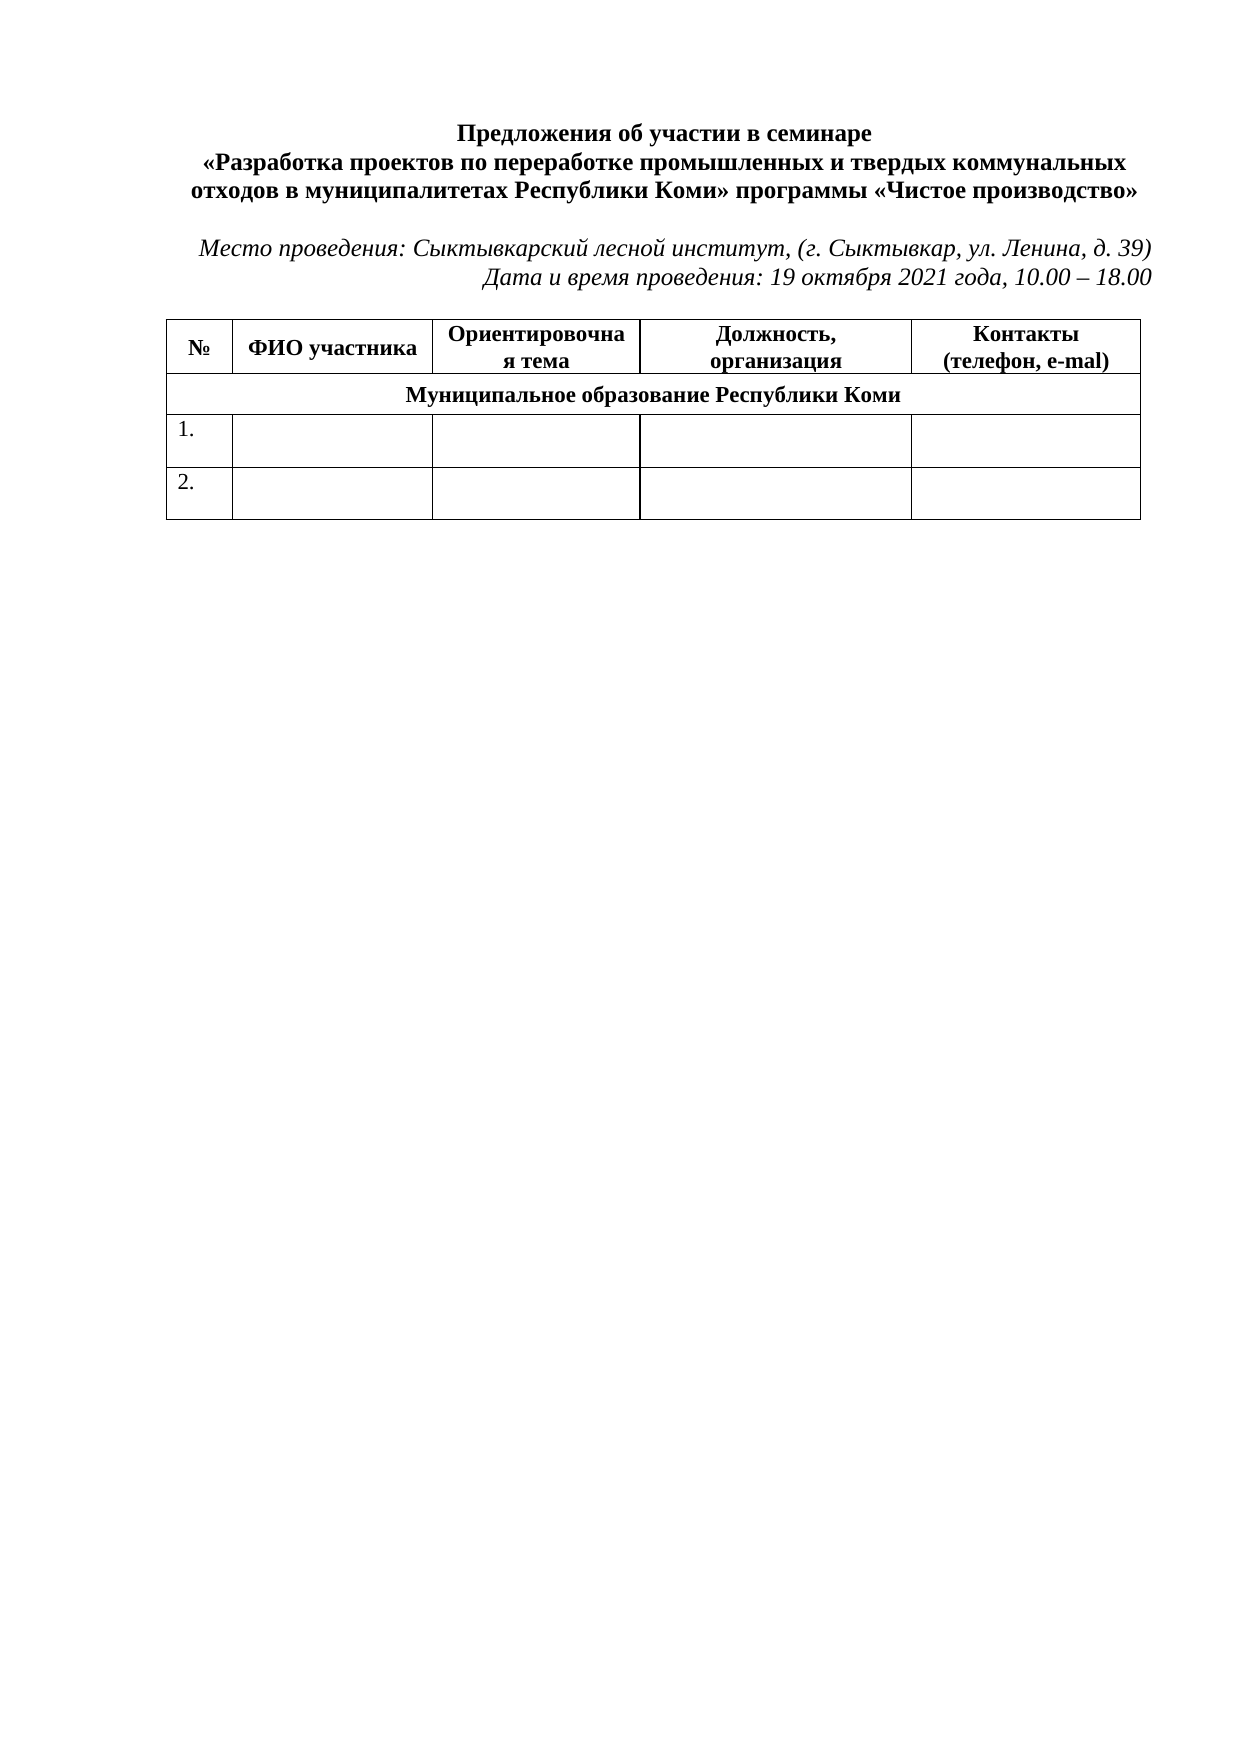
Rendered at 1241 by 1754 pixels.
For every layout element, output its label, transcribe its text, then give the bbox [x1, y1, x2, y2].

table_header № [167, 320, 232, 373]
table_cell [641, 415, 911, 467]
text Место проведения: Сыктывкарский лесной институт, (г. Сыктывкар, ул. Ленина, д. 39) [177, 233, 1152, 262]
table_cell 1. [167, 415, 232, 467]
text Предложения об участии в семинаре [177, 118, 1152, 147]
table_header Должность, организация [641, 320, 911, 373]
table_cell Муниципальное образование Республики Коми [167, 374, 1140, 414]
text Дата и время проведения: 19 октября 2021 года, 10.00 – 18.00 [177, 262, 1152, 291]
table_header Контакты (телефон, e-mal) [912, 320, 1140, 373]
table_cell [912, 415, 1140, 467]
table_cell [641, 468, 911, 519]
table_cell [233, 415, 432, 467]
table_cell [433, 468, 639, 519]
table_cell 2. [167, 468, 232, 519]
table_cell [233, 468, 432, 519]
table_cell [912, 468, 1140, 519]
table_header Ориентировочная тема [433, 320, 639, 373]
table_cell [433, 415, 639, 467]
table_header ФИО участника [233, 320, 432, 373]
text «Разработка проектов по переработке промышленных и твердых коммунальных отходов в муниципалитетах Республики Коми» программы «Чистое производство» [177, 147, 1152, 204]
